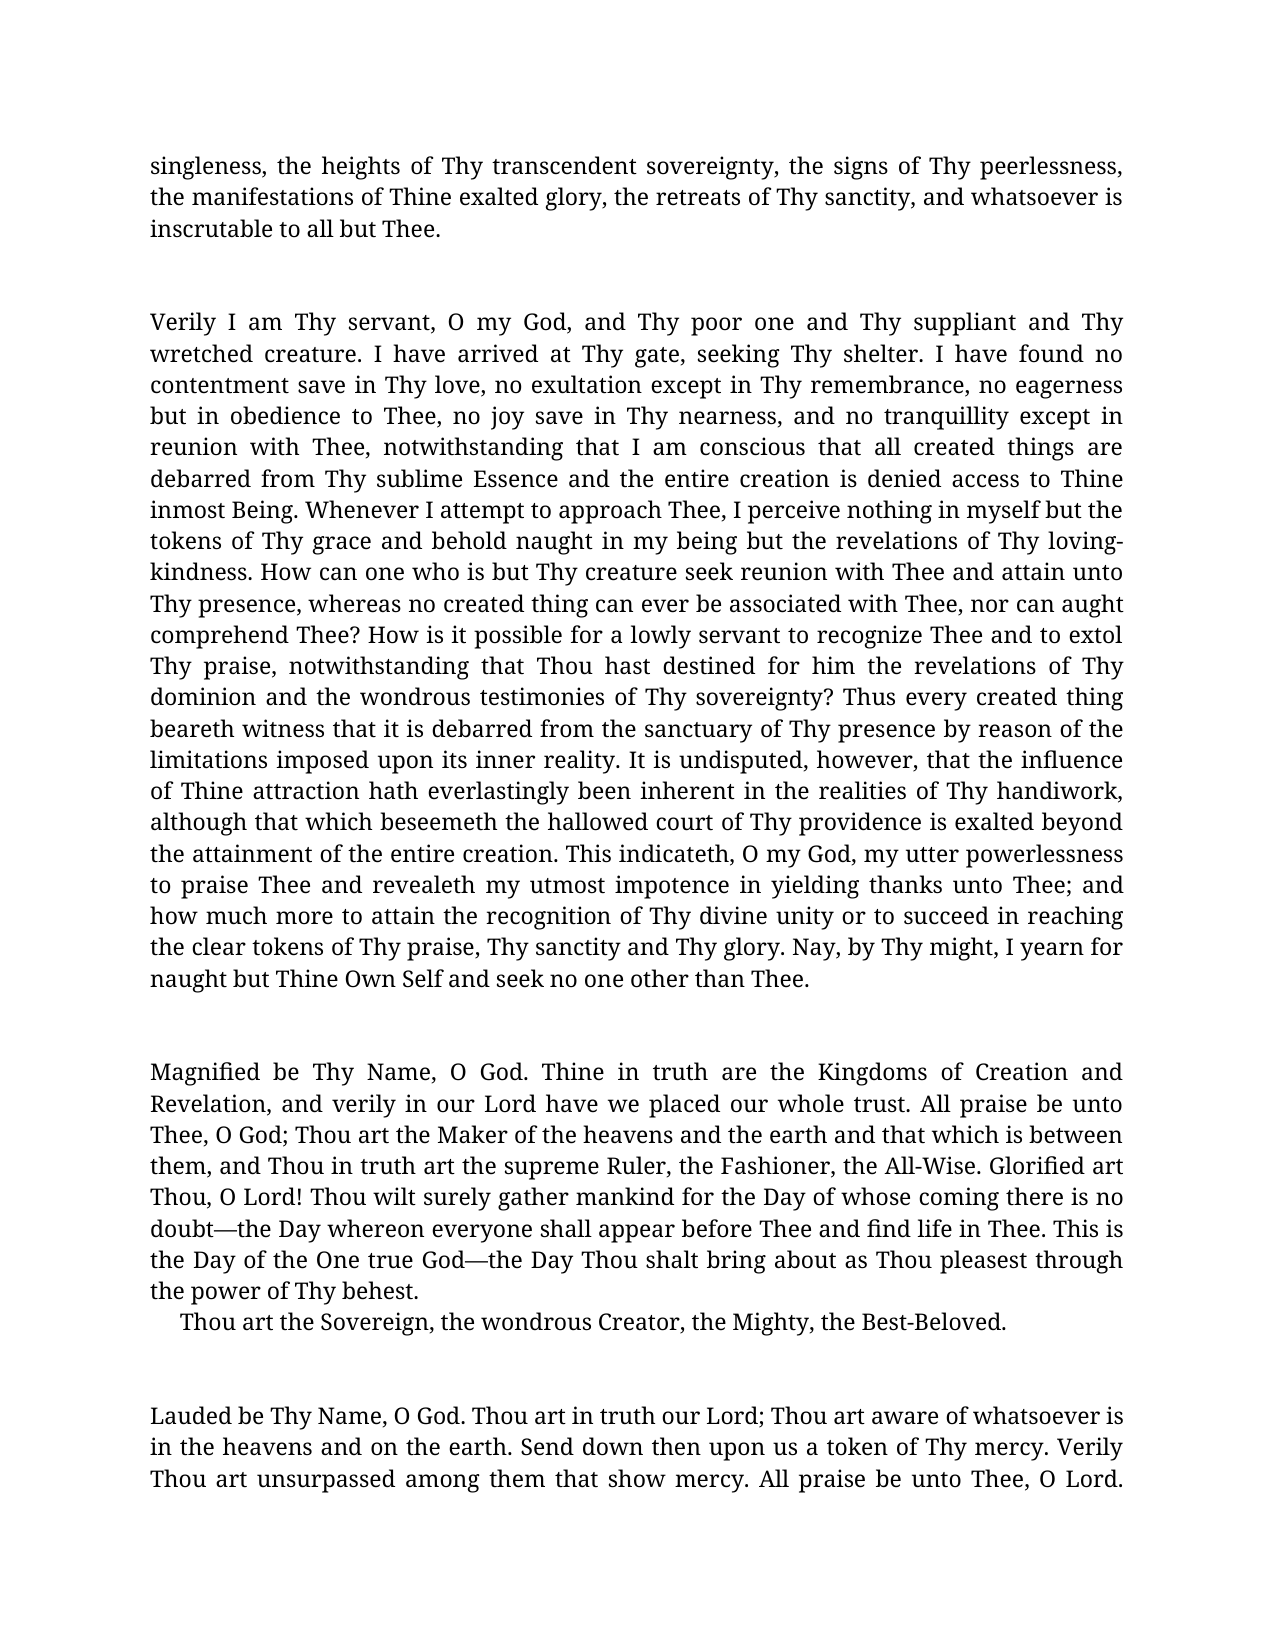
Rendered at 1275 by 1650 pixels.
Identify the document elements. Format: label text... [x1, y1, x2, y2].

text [150, 150, 1125, 244]
text Thou art the Sovereign, the wondrous Creator, the Mighty, the Best-Beloved. [150, 1306, 1125, 1337]
text Verily I am Thy servant, O my God, and Thy poor one and Thy suppliant and Thy wretched creature. I have arrived at Thy gate, seeking Thy shelter. I have found no contentment save in Thy love, no exultation except in Thy remembrance, no eagerness but in obedience to Thee, no joy save in Thy nearness, and no tranquillity except in reunion with Thee, notwithstanding that I am conscious that all created things are debarred from Thy sublime Essence and the entire creation is denied access to Thine inmost Being. Whenever I attempt to approach Thee, I perceive nothing in myself but the tokens of Thy grace and behold naught in my being but the revelations of Thy loving-kindness. How can one who is but Thy creature seek reunion with Thee and attain unto Thy presence, whereas no created thing can ever be associated with Thee, nor can aught comprehend Thee? How is it possible for a lowly servant to recognize Thee and to extol Thy praise, notwithstanding that Thou hast destined for him the revelations of Thy dominion and the wondrous testimonies of Thy sovereignty? Thus every created thing beareth witness that it is debarred from the sanctuary of Thy presence by reason of the limitations imposed upon its inner reality. It is undisputed, however, that the influence of Thine attraction hath everlastingly been inherent in the realities of Thy handiwork, although that which beseemeth the hallowed court of Thy providence is exalted beyond the attainment of the entire creation. This indicateth, O my God, my utter powerlessness to praise Thee and revealeth my utmost impotence in yielding thanks unto Thee; and how much more to attain the recognition of Thy divine unity or to succeed in reaching the clear tokens of Thy praise, Thy sanctity and Thy glory. Nay, by Thy might, I yearn for naught but Thine Own Self and seek no one other than Thee. [150, 306, 1125, 994]
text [150, 1400, 1125, 1494]
text Magnified be Thy Name, O God. Thine in truth are the Kingdoms of Creation and Revelation, and verily in our Lord have we placed our whole trust. All praise be unto Thee, O God; Thou art the Maker of the heavens and the earth and that which is between them, and Thou in truth art the supreme Ruler, the Fashioner, the All-Wise. Glorified art Thou, O Lord! Thou wilt surely gather mankind for the Day of whose coming there is no doubt—the Day whereon everyone shall appear before Thee and find life in Thee. This is the Day of the One true God—the Day Thou shalt bring about as Thou pleasest through the power of Thy behest. [150, 1056, 1125, 1306]
